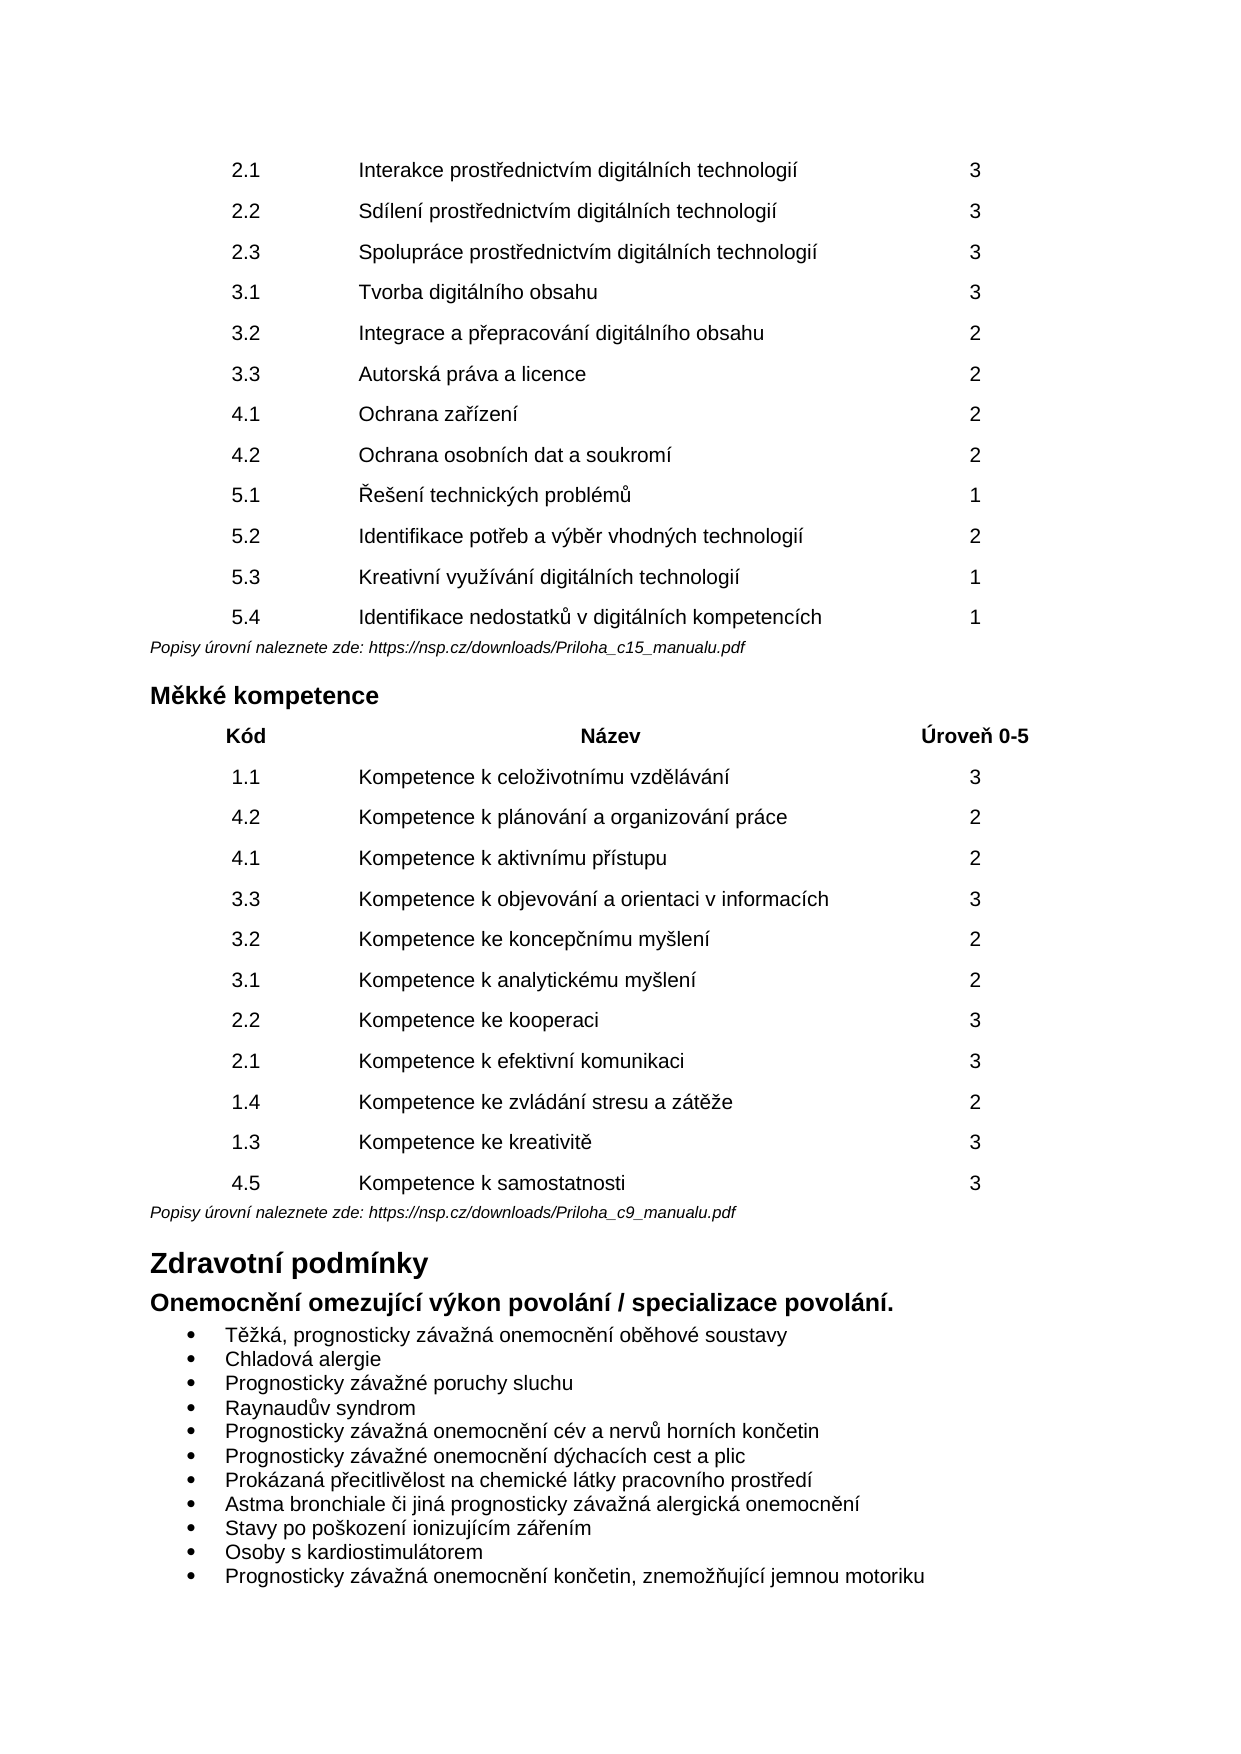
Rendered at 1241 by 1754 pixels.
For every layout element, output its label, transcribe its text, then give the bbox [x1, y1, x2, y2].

list Prognosticky závažné onemocnění dýchacích cest a plic [187, 1443, 1090, 1467]
table_cell Identifikace potřeb a výběr vhodných technologií [350, 516, 871, 556]
table_cell Spolupráce prostřednictvím digitálních technologií [350, 231, 871, 272]
table_cell 1.1 [142, 756, 350, 797]
table_cell Sdílení prostřednictvím digitálních technologií [350, 191, 871, 231]
list Astma bronchiale či jiná prognosticky závažná alergická onemocnění [187, 1492, 1090, 1516]
table_cell 2 [871, 516, 1079, 556]
table_cell 3 [871, 191, 1079, 231]
table_cell 3 [871, 272, 1079, 312]
table_cell 3.2 [142, 313, 350, 353]
table_cell 5.1 [142, 475, 350, 516]
table_cell Kompetence k objevování a orientaci v informacích [350, 878, 871, 919]
table_cell 2 [871, 959, 1079, 1000]
table_cell 2.2 [142, 1000, 350, 1041]
table_cell 3.3 [142, 353, 350, 394]
table_header Úroveň 0-5 [871, 716, 1079, 756]
list Těžká, prognosticky závažná onemocnění oběhové soustavy [187, 1323, 1090, 1347]
table_cell Integrace a přepracování digitálního obsahu [350, 313, 871, 353]
table_cell 3 [871, 231, 1079, 272]
table_cell 1.3 [142, 1122, 350, 1162]
table_cell 3 [871, 150, 1079, 191]
table_cell 5.4 [142, 597, 350, 637]
list Chladová alergie [187, 1347, 1090, 1371]
list Raynaudův syndrom [187, 1395, 1090, 1419]
table_cell Kompetence ke kooperaci [350, 1000, 871, 1041]
table_cell Ochrana zařízení [350, 394, 871, 434]
table_cell 5.3 [142, 556, 350, 597]
table_cell Kompetence k plánování a organizování práce [350, 797, 871, 837]
list Prokázaná přecitlivělost na chemické látky pracovního prostředí [187, 1467, 1090, 1492]
table_cell 3 [871, 878, 1079, 919]
subtitle Měkké kompetence [150, 681, 1090, 709]
table_cell Kompetence ke koncepčnímu myšlení [350, 919, 871, 959]
table_cell 2 [871, 394, 1079, 434]
table_cell 2 [871, 1081, 1079, 1122]
table_cell 1 [871, 475, 1079, 516]
table_cell Kompetence k samostatnosti [350, 1163, 871, 1203]
table_cell 2.2 [142, 191, 350, 231]
table_cell 3.1 [142, 272, 350, 312]
list Osoby s kardiostimulátorem [187, 1540, 1090, 1564]
table_cell 3.1 [142, 959, 350, 1000]
table_cell 1 [871, 556, 1079, 597]
list Stavy po poškození ionizujícím zářením [187, 1516, 1090, 1540]
table_header Kód [142, 716, 350, 756]
table_cell 3.3 [142, 878, 350, 919]
table_cell 3 [871, 1000, 1079, 1041]
table_cell Kompetence k aktivnímu přístupu [350, 838, 871, 878]
table_cell Kompetence ke zvládání stresu a zátěže [350, 1081, 871, 1122]
table_cell 4.1 [142, 838, 350, 878]
list Prognosticky závažná onemocnění cév a nervů horních končetin [187, 1419, 1090, 1443]
table_cell 2.1 [142, 150, 350, 191]
list Prognosticky závažná onemocnění končetin, znemožňující jemnou motoriku [187, 1564, 1090, 1588]
table_cell 3 [871, 1122, 1079, 1162]
table_cell 2 [871, 313, 1079, 353]
table_cell 2 [871, 797, 1079, 837]
table_cell Kompetence k efektivní komunikaci [350, 1041, 871, 1081]
subtitle Zdravotní podmínky [150, 1246, 1090, 1280]
table_cell Identifikace nedostatků v digitálních kompetencích [350, 597, 871, 637]
table_cell 2 [871, 919, 1079, 959]
table_cell 2 [871, 353, 1079, 394]
table_cell 1.4 [142, 1081, 350, 1122]
table_cell 2 [871, 434, 1079, 475]
table_cell 3 [871, 1163, 1079, 1203]
table_cell 4.2 [142, 797, 350, 837]
table_cell 3 [871, 756, 1079, 797]
table_cell Kompetence ke kreativitě [350, 1122, 871, 1162]
table_cell Kompetence k celoživotnímu vzdělávání [350, 756, 871, 797]
list Prognosticky závažné poruchy sluchu [187, 1371, 1090, 1395]
table_cell 2.3 [142, 231, 350, 272]
table_header Název [350, 716, 871, 756]
table_cell 2.1 [142, 1041, 350, 1081]
table_cell Kreativní využívání digitálních technologií [350, 556, 871, 597]
text Popisy úrovní naleznete zde: https://nsp.cz/downloads/Priloha_c15_manualu.pdf [150, 637, 1090, 657]
table_cell 3 [871, 1041, 1079, 1081]
table_cell Interakce prostřednictvím digitálních technologií [350, 150, 871, 191]
table_cell 2 [871, 838, 1079, 878]
table_cell 1 [871, 597, 1079, 637]
table_cell 4.5 [142, 1163, 350, 1203]
table_cell Autorská práva a licence [350, 353, 871, 394]
table_cell 3.2 [142, 919, 350, 959]
table_cell Ochrana osobních dat a soukromí [350, 434, 871, 475]
table_cell Kompetence k analytickému myšlení [350, 959, 871, 1000]
subtitle Onemocnění omezující výkon povolání / specializace povolání. [150, 1288, 1090, 1317]
table_cell 4.1 [142, 394, 350, 434]
table_cell 5.2 [142, 516, 350, 556]
table_cell Tvorba digitálního obsahu [350, 272, 871, 312]
table_cell 4.2 [142, 434, 350, 475]
text Popisy úrovní naleznete zde: https://nsp.cz/downloads/Priloha_c9_manualu.pdf [150, 1203, 1090, 1222]
table_cell Řešení technických problémů [350, 475, 871, 516]
